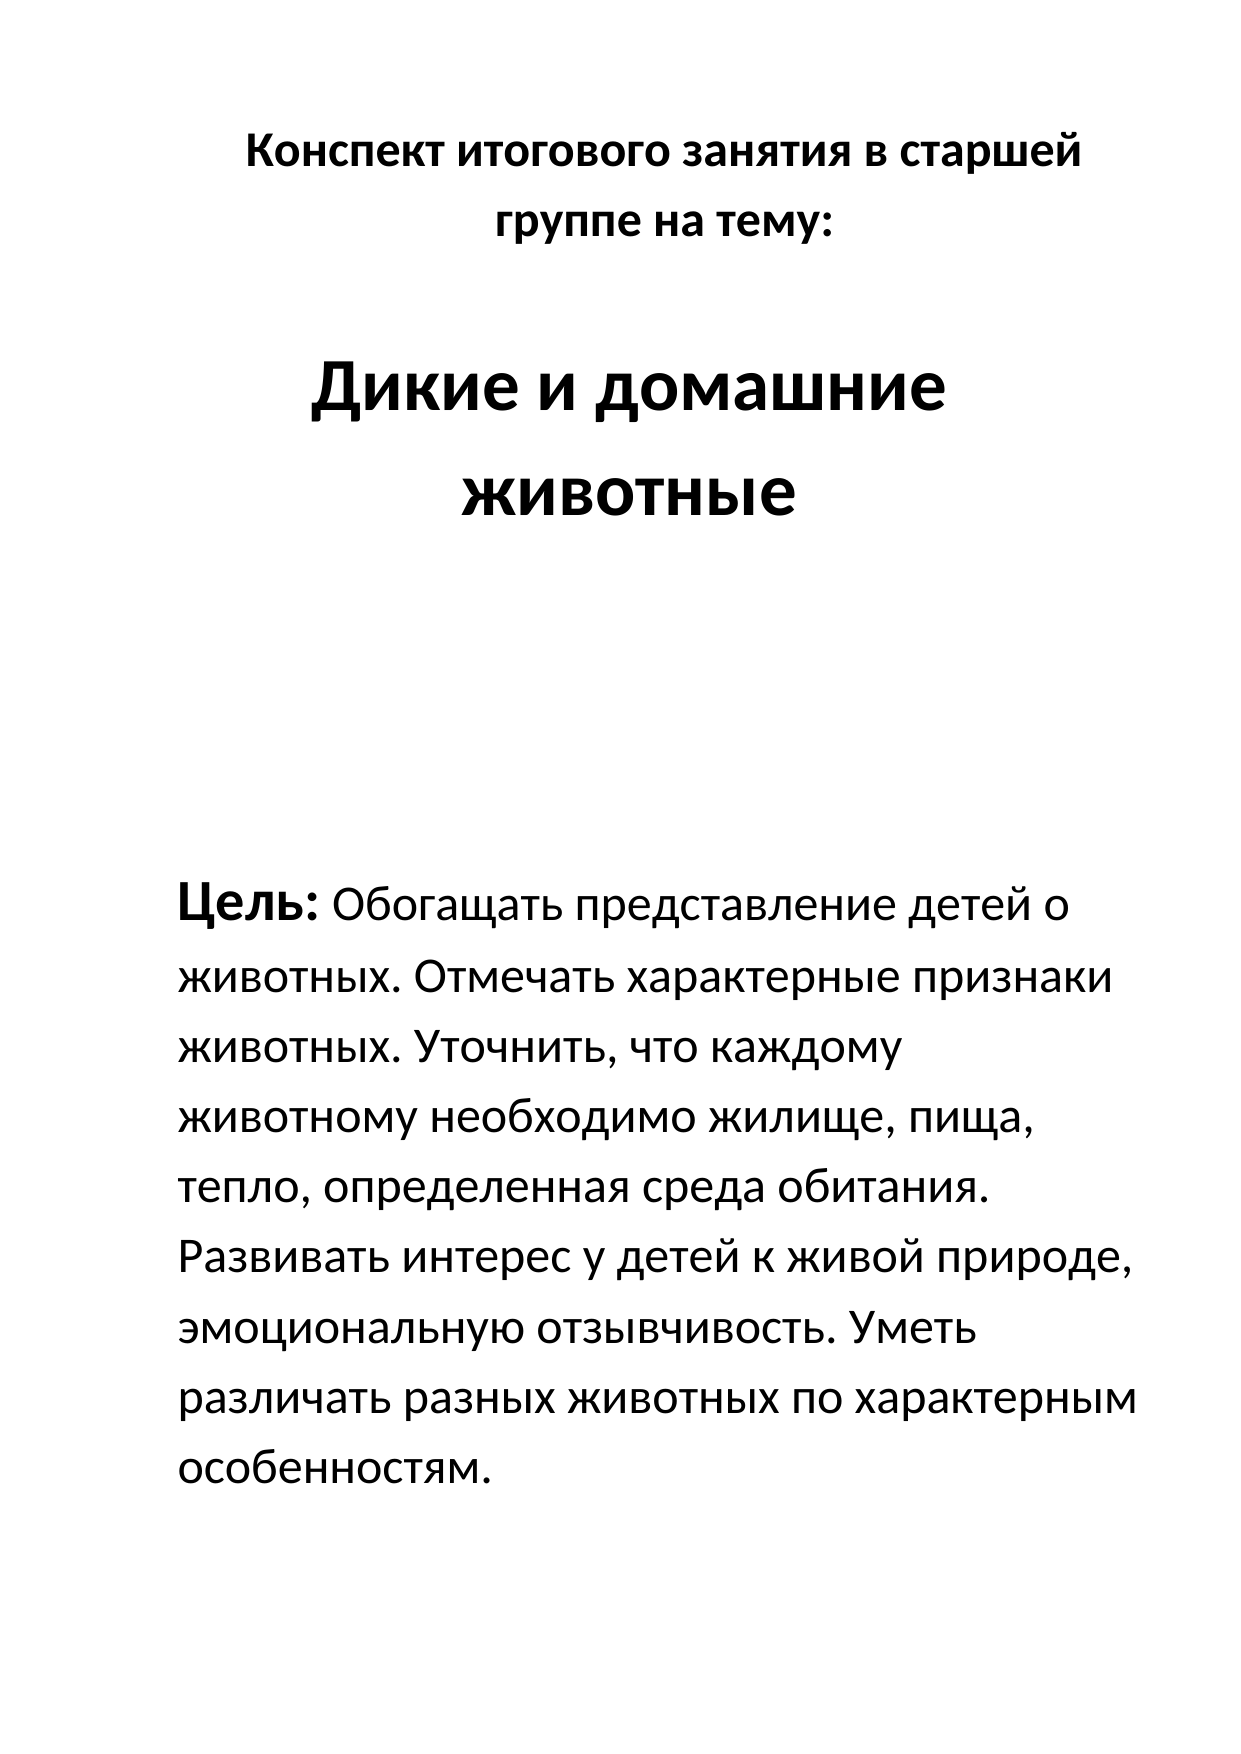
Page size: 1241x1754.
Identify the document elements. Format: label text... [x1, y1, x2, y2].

list Дикие и домашние животные [106, 338, 1152, 534]
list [177, 864, 1152, 1496]
text Конспект итогового занятия в старшей группе на тему: [177, 118, 1152, 249]
